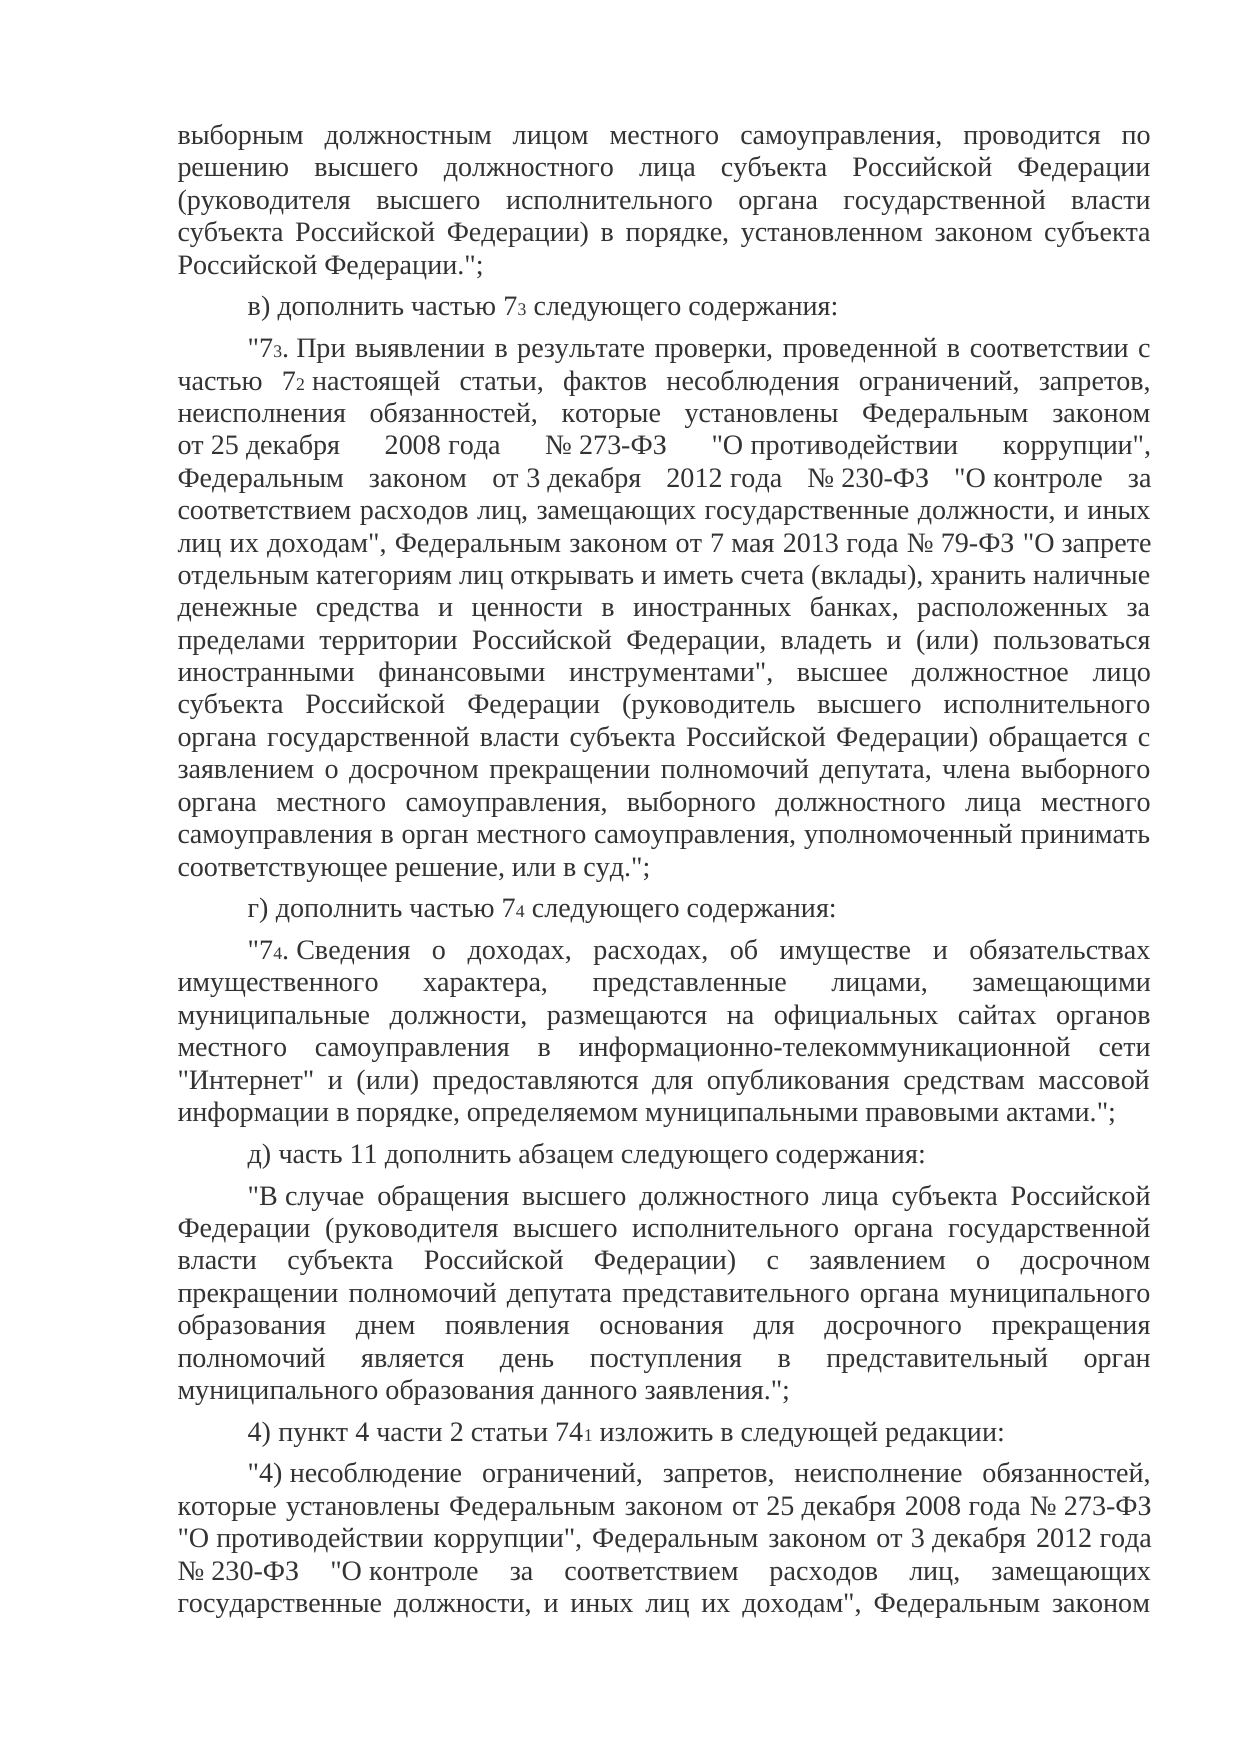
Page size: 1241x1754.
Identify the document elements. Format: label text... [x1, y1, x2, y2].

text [177, 1457, 1152, 1618]
text "74. Сведения о доходах, расходах, об имуществе и обязательствах имущественного характера, представленные лицами, замещающими муниципальные должности, размещаются на официальных сайтах органов местного самоуправления в информационно-телекоммуникационной сети "Интернет" и (или) предоставляются для опубликования средствам массовой информации в порядке, определяемом муниципальными правовыми актами."; [177, 933, 1152, 1127]
text "В случае обращения высшего должностного лица субъекта Российской Федерации (руководителя высшего исполнительного органа государственной власти субъекта Российской Федерации) с заявлением о досрочном прекращении полномочий депутата представительного органа муниципального образования днем появления основания для досрочного прекращения полномочий является день поступления в представительный орган муниципального образования данного заявления."; [177, 1179, 1152, 1405]
text в) дополнить частью 73 следующего содержания: [177, 289, 1152, 322]
text д) часть 11 дополнить абзацем следующего содержания: [177, 1137, 1152, 1169]
text "73. При выявлении в результате проверки, проведенной в соответствии с частью 72 настоящей статьи, фактов несоблюдения ограничений, запретов, неисполнения обязанностей, которые установлены Федеральным законом от 25 декабря 2008 года № 273-ФЗ "О противодействии коррупции", Федеральным законом от 3 декабря 2012 года № 230-ФЗ "О контроле за соответствием расходов лиц, замещающих государственные должности, и иных лиц их доходам", Федеральным законом от 7 мая 2013 года № 79-ФЗ "О запрете отдельным категориям лиц открывать и иметь счета (вклады), хранить наличные денежные средства и ценности в иностранных банках, расположенных за пределами территории Российской Федерации, владеть и (или) пользоваться иностранными финансовыми инструментами", высшее должностное лицо субъекта Российской Федерации (руководитель высшего исполнительного органа государственной власти субъекта Российской Федерации) обращается с заявлением о досрочном прекращении полномочий депутата, члена выборного органа местного самоуправления, выборного должностного лица местного самоуправления в орган местного самоуправления, уполномоченный принимать соответствующее решение, или в суд."; [177, 331, 1152, 882]
text 4) пункт 4 части 2 статьи 741 изложить в следующей редакции: [177, 1415, 1152, 1447]
text г) дополнить частью 74 следующего содержания: [177, 891, 1152, 924]
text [177, 118, 1152, 280]
